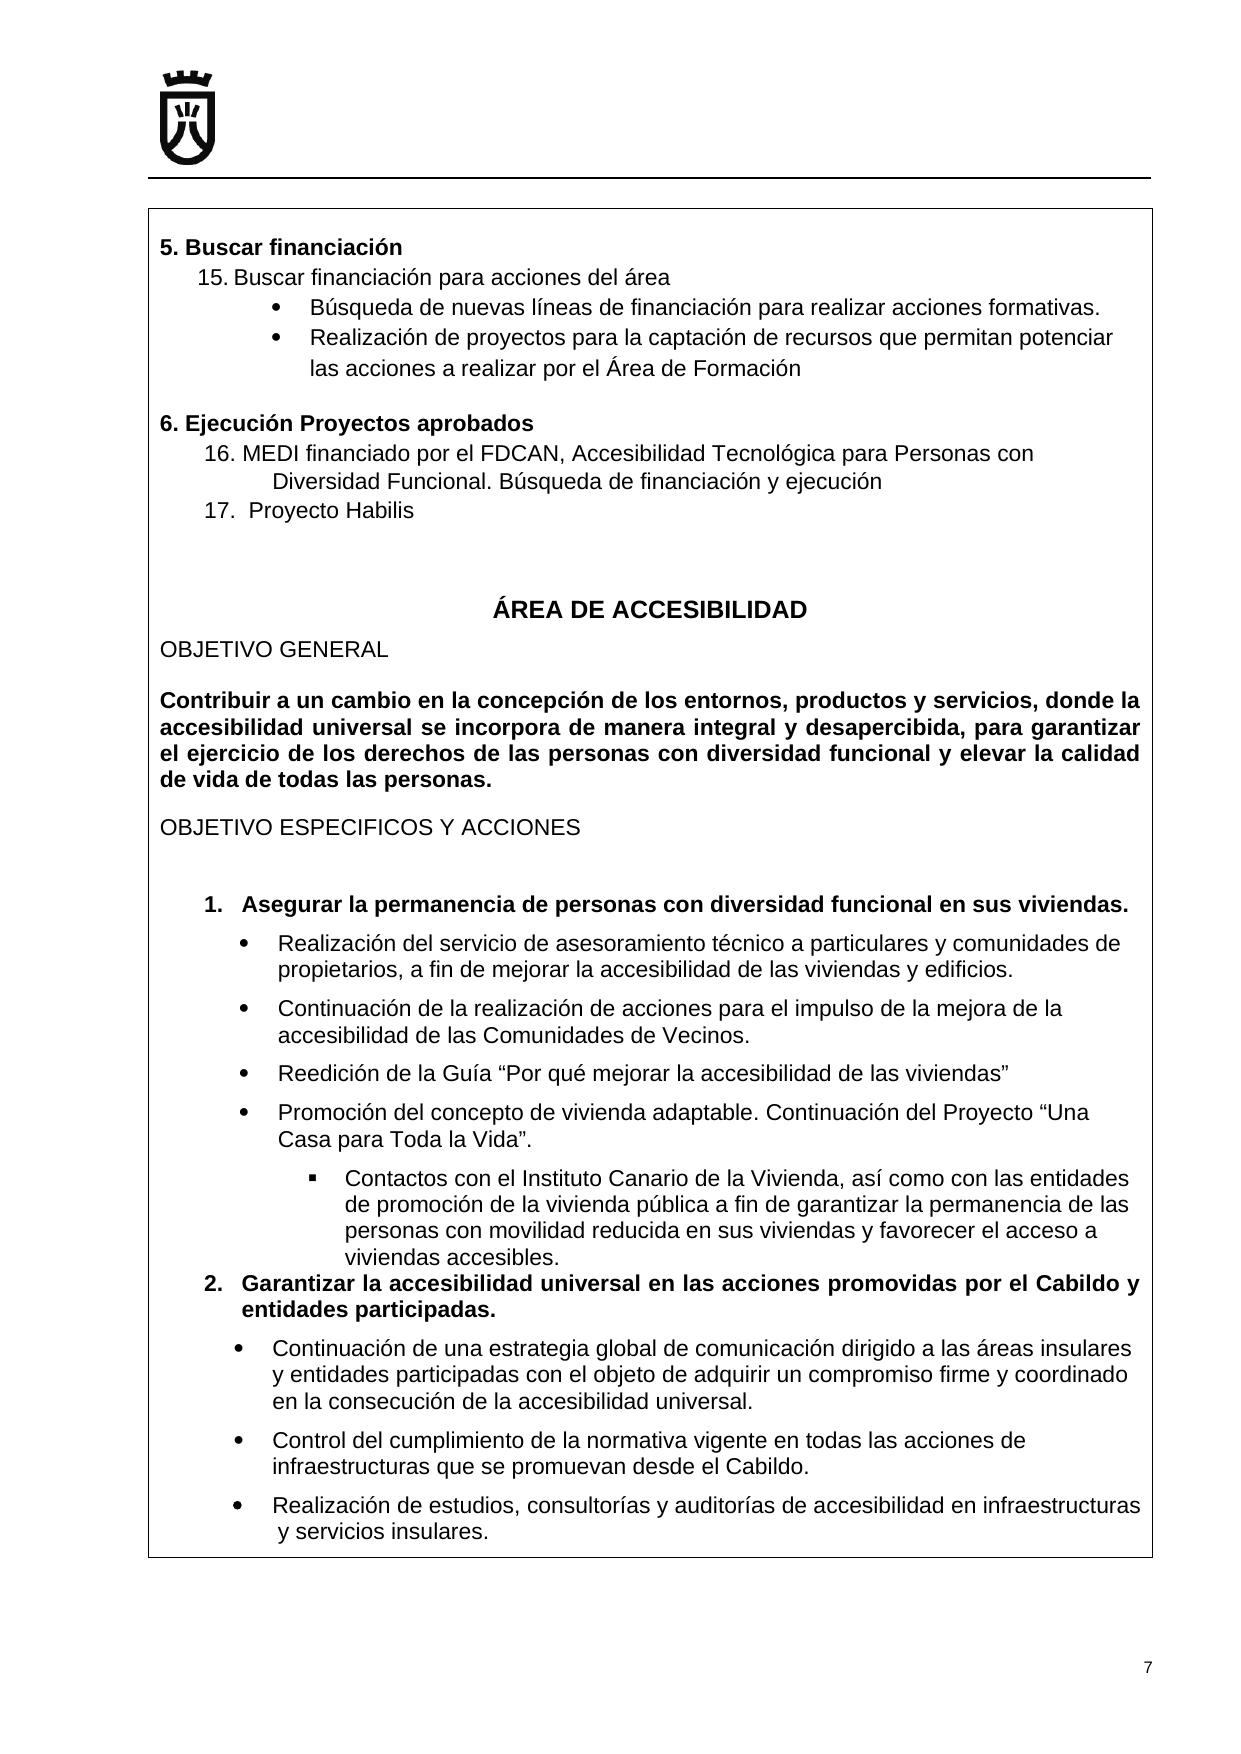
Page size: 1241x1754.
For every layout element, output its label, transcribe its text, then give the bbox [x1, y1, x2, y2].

picture [158, 59, 247, 177]
